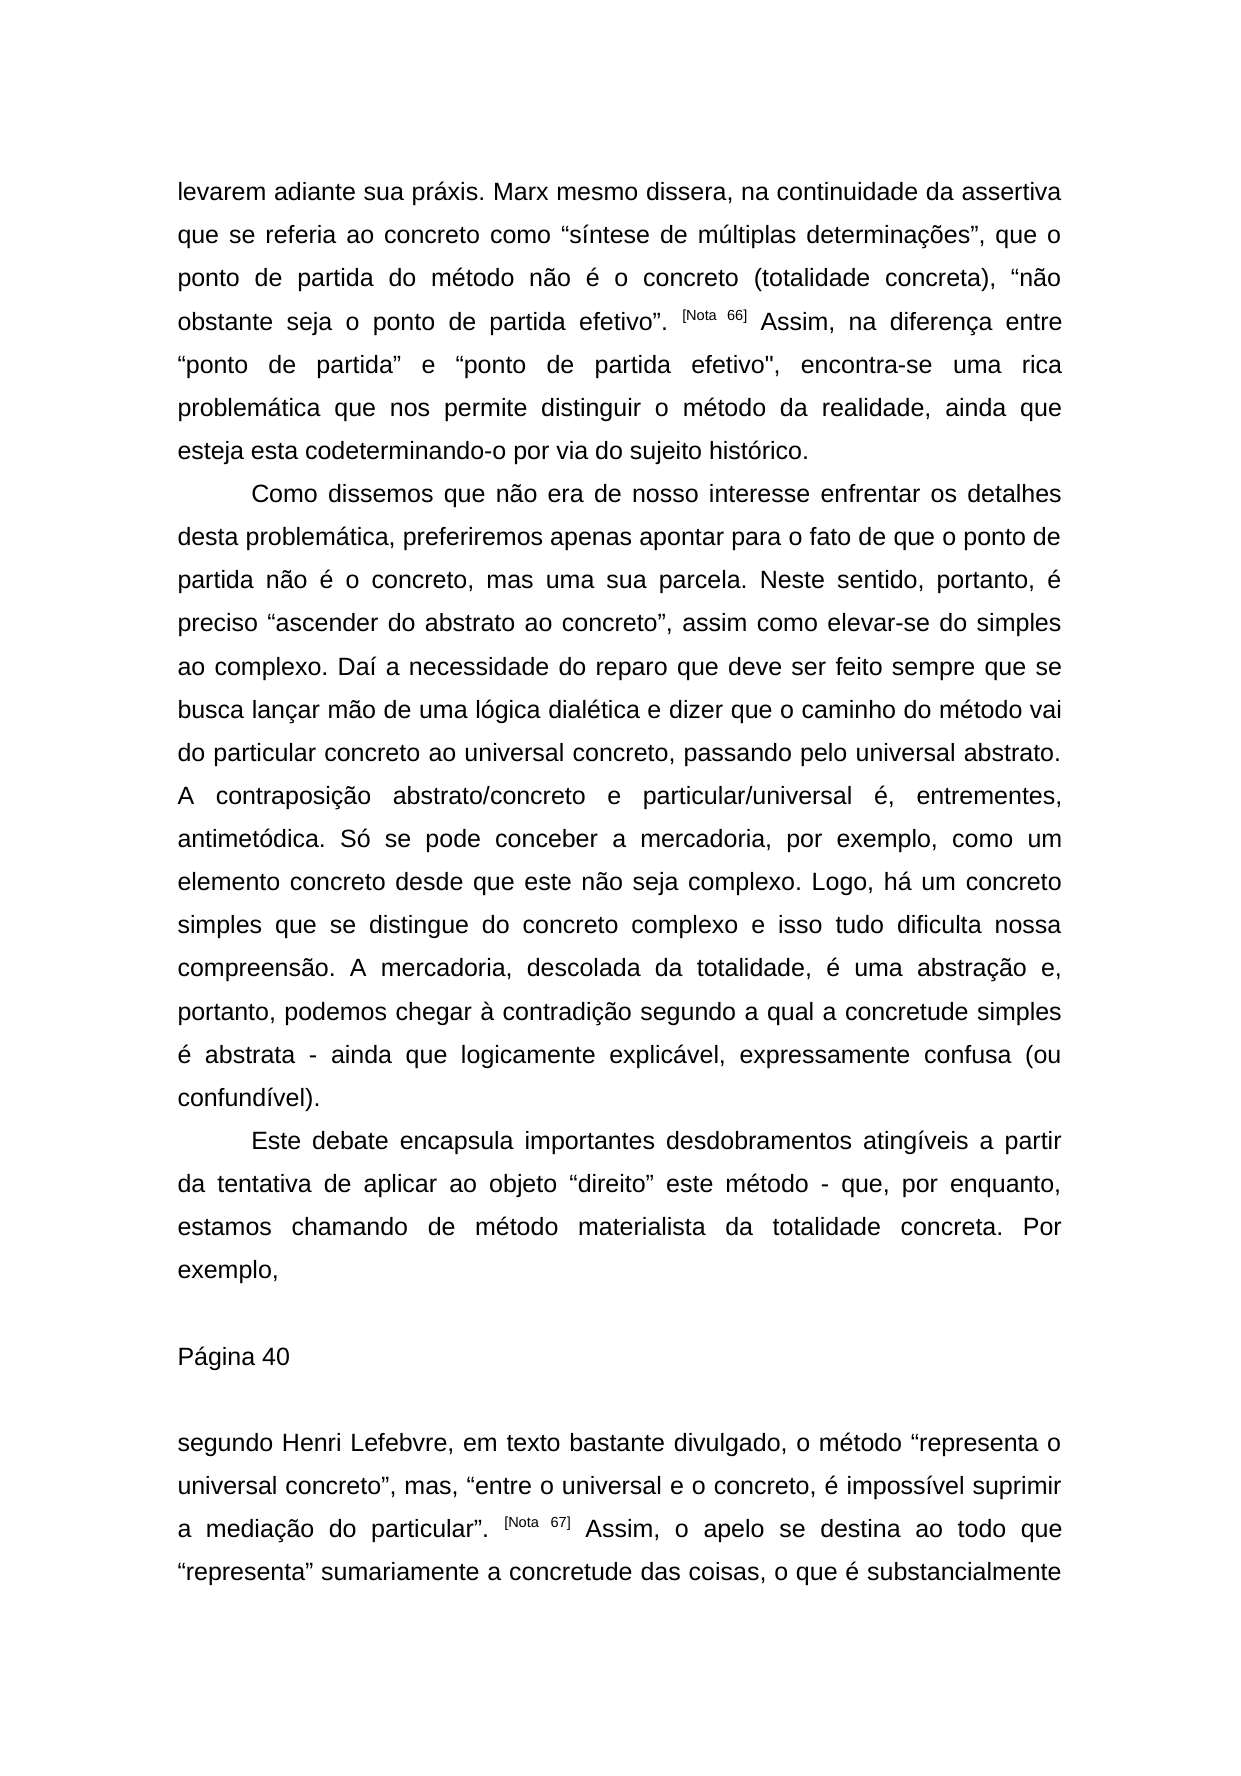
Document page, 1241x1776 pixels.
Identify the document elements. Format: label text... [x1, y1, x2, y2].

text Página 40 [177, 1342, 1063, 1370]
text Este debate encapsula importantes desdobramentos atingíveis a partir da tentativa de aplicar ao objeto “direito” este método - que, por enquanto, estamos chamando de método materialista da totalidade concreta. Por exemplo, [177, 1126, 1063, 1284]
text Como dissemos que não era de nosso interesse enfrentar os detalhes desta problemática, preferiremos apenas apontar para o fato de que o ponto de partida não é o concreto, mas uma sua parcela. Neste sentido, portanto, é preciso “ascender do abstrato ao concreto”, assim como elevar-se do simples ao complexo. Daí a necessidade do reparo que deve ser feito sempre que se busca lançar mão de uma lógica dialética e dizer que o caminho do método vai do particular concreto ao universal concreto, passando pelo universal abstrato. A contraposição abstrato/concreto e particular/universal é, entrementes, antimetódica. Só se pode conceber a mercadoria, por exemplo, como um elemento concreto desde que este não seja complexo. Logo, há um concreto simples que se distingue do concreto complexo e isso tudo dificulta nossa compreensão. A mercadoria, descolada da totalidade, é uma abstração e, portanto, podemos chegar à contradição segundo a qual a concretude simples é abstrata - ainda que logicamente explicável, expressamente confusa (ou confundível). [177, 479, 1063, 1112]
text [177, 1428, 1063, 1586]
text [177, 177, 1063, 465]
